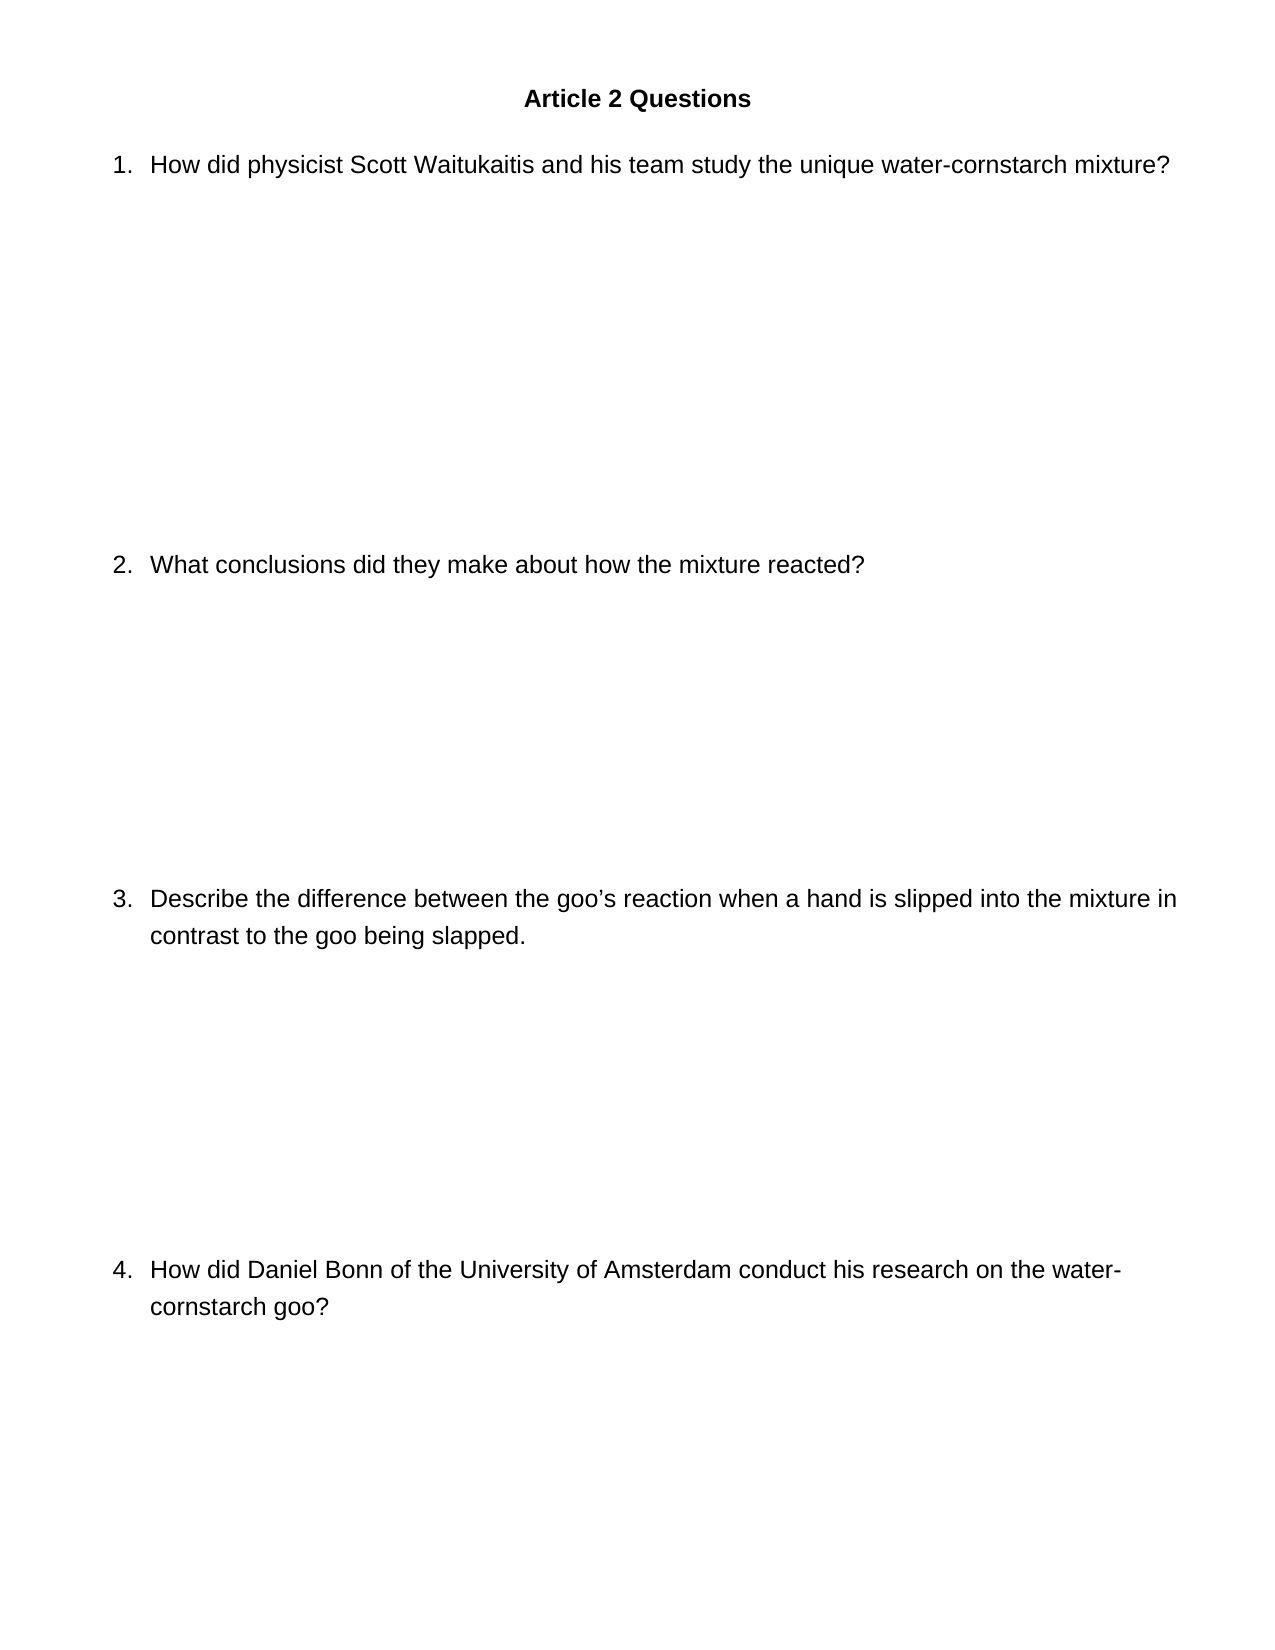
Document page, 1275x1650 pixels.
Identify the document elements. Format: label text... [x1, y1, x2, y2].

text Article 2 Questions [75, 75, 1200, 112]
list What conclusions did they make about how the mixture reacted? [112, 542, 1200, 579]
list How did physicist Scott Waitukaitis and his team study the unique water-cornstarch mixture? [112, 142, 1200, 179]
list Describe the difference between the goo’s reaction when a hand is slipped into the mixture in contrast to the goo being slapped. [112, 875, 1200, 950]
list How did Daniel Bonn of the University of Amsterdam conduct his research on the water-cornstarch goo? [112, 1246, 1200, 1321]
